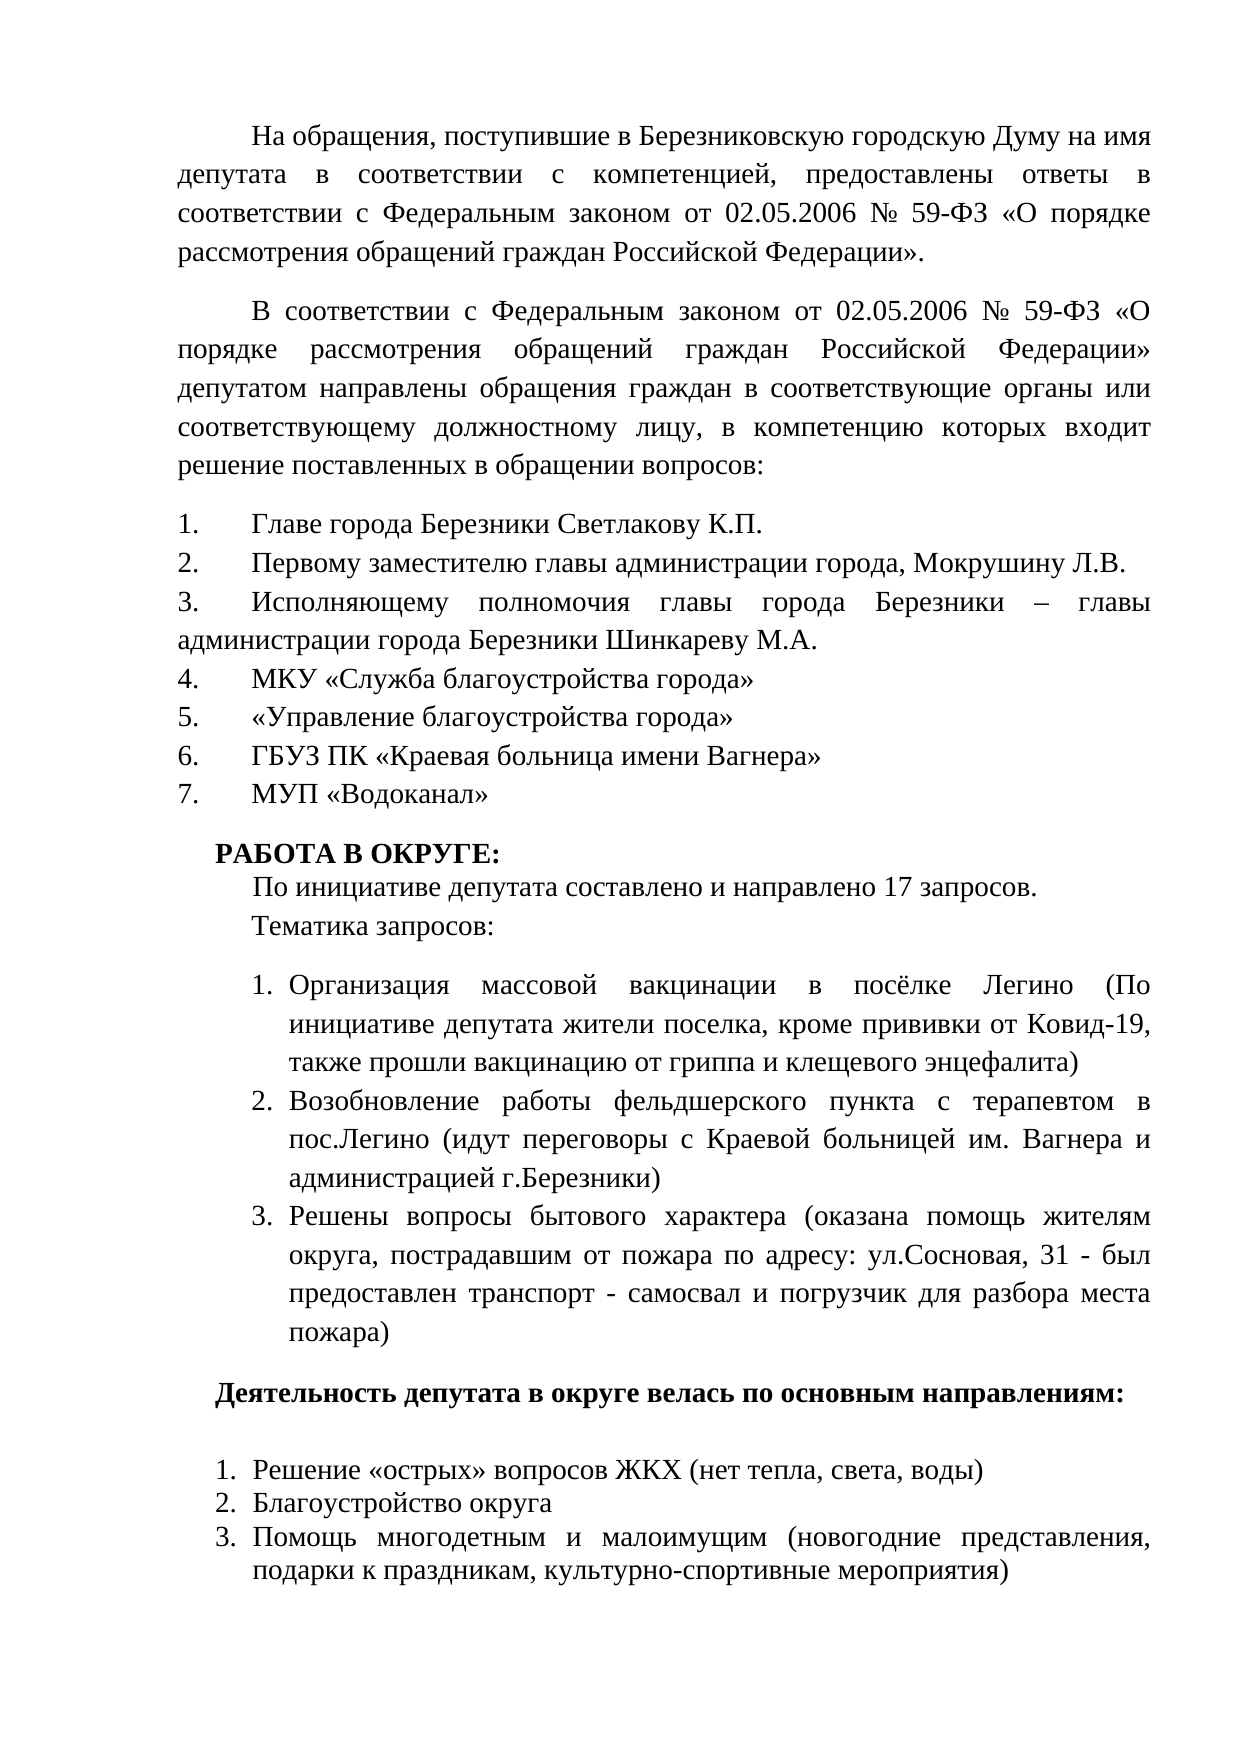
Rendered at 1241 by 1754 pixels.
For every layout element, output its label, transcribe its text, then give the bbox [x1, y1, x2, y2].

list Первому заместителю главы администрации города, Мокрушину Л.В. [177, 545, 1152, 579]
list Возобновление работы фельдшерского пункта с терапевтом в пос.Легино (идут переговоры с Краевой больницей им. Вагнера и администрацией г.Березники) [251, 1083, 1152, 1193]
list Исполняющему полномочия главы города Березники – главы администрации города Березники Шинкареву М.А. [177, 584, 1152, 656]
list МКУ «Служба благоустройства города» [177, 661, 1152, 694]
list «Управление благоустройства города» [177, 699, 1152, 733]
list Организация массовой вакцинации в посёлке Легино (По инициативе депутата жители поселка, кроме прививки от Ковид-19, также прошли вакцинацию от гриппа и клещевого энцефалита) [251, 967, 1152, 1078]
list Благоустройство округа [215, 1485, 1152, 1519]
text По инициативе депутата составлено и направлено 17 запросов. [177, 869, 1152, 903]
list Помощь многодетным и малоимущим (новогодние представления, подарки к праздникам, культурно-спортивные мероприятия) [215, 1519, 1152, 1586]
list ГБУЗ ПК «Краевая больница имени Вагнера» [177, 738, 1152, 771]
text РАБОТА В ОКРУГЕ: [215, 836, 1152, 869]
list МУП «Водоканал» [177, 776, 1152, 810]
text Деятельность депутата в округе велась по основным направлениям: [177, 1375, 1152, 1408]
list Решение «острых» вопросов ЖКХ (нет тепла, света, воды) [215, 1452, 1152, 1485]
text На обращения, поступившие в Березниковскую городскую Думу на имя депутата в соответствии с компетенцией, предоставлены ответы в соответствии с Федеральным законом от 02.05.2006 № 59-ФЗ «О порядке рассмотрения обращений граждан Российской Федерации». [177, 118, 1152, 267]
list Главе города Березники Светлакову К.П. [177, 507, 1152, 540]
text Тематика запросов: [177, 908, 1152, 941]
text В соответствии с Федеральным законом от 02.05.2006 № 59-ФЗ «О порядке рассмотрения обращений граждан Российской Федерации» депутатом направлены обращения граждан в соответствующие органы или соответствующему должностному лицу, в компетенцию которых входит решение поставленных в обращении вопросов: [177, 293, 1152, 481]
list Решены вопросы бытового характера (оказана помощь жителям округа, пострадавшим от пожара по адресу: ул.Сосновая, 31 - был предоставлен транспорт - самосвал и погрузчик для разбора места пожара) [251, 1198, 1152, 1348]
